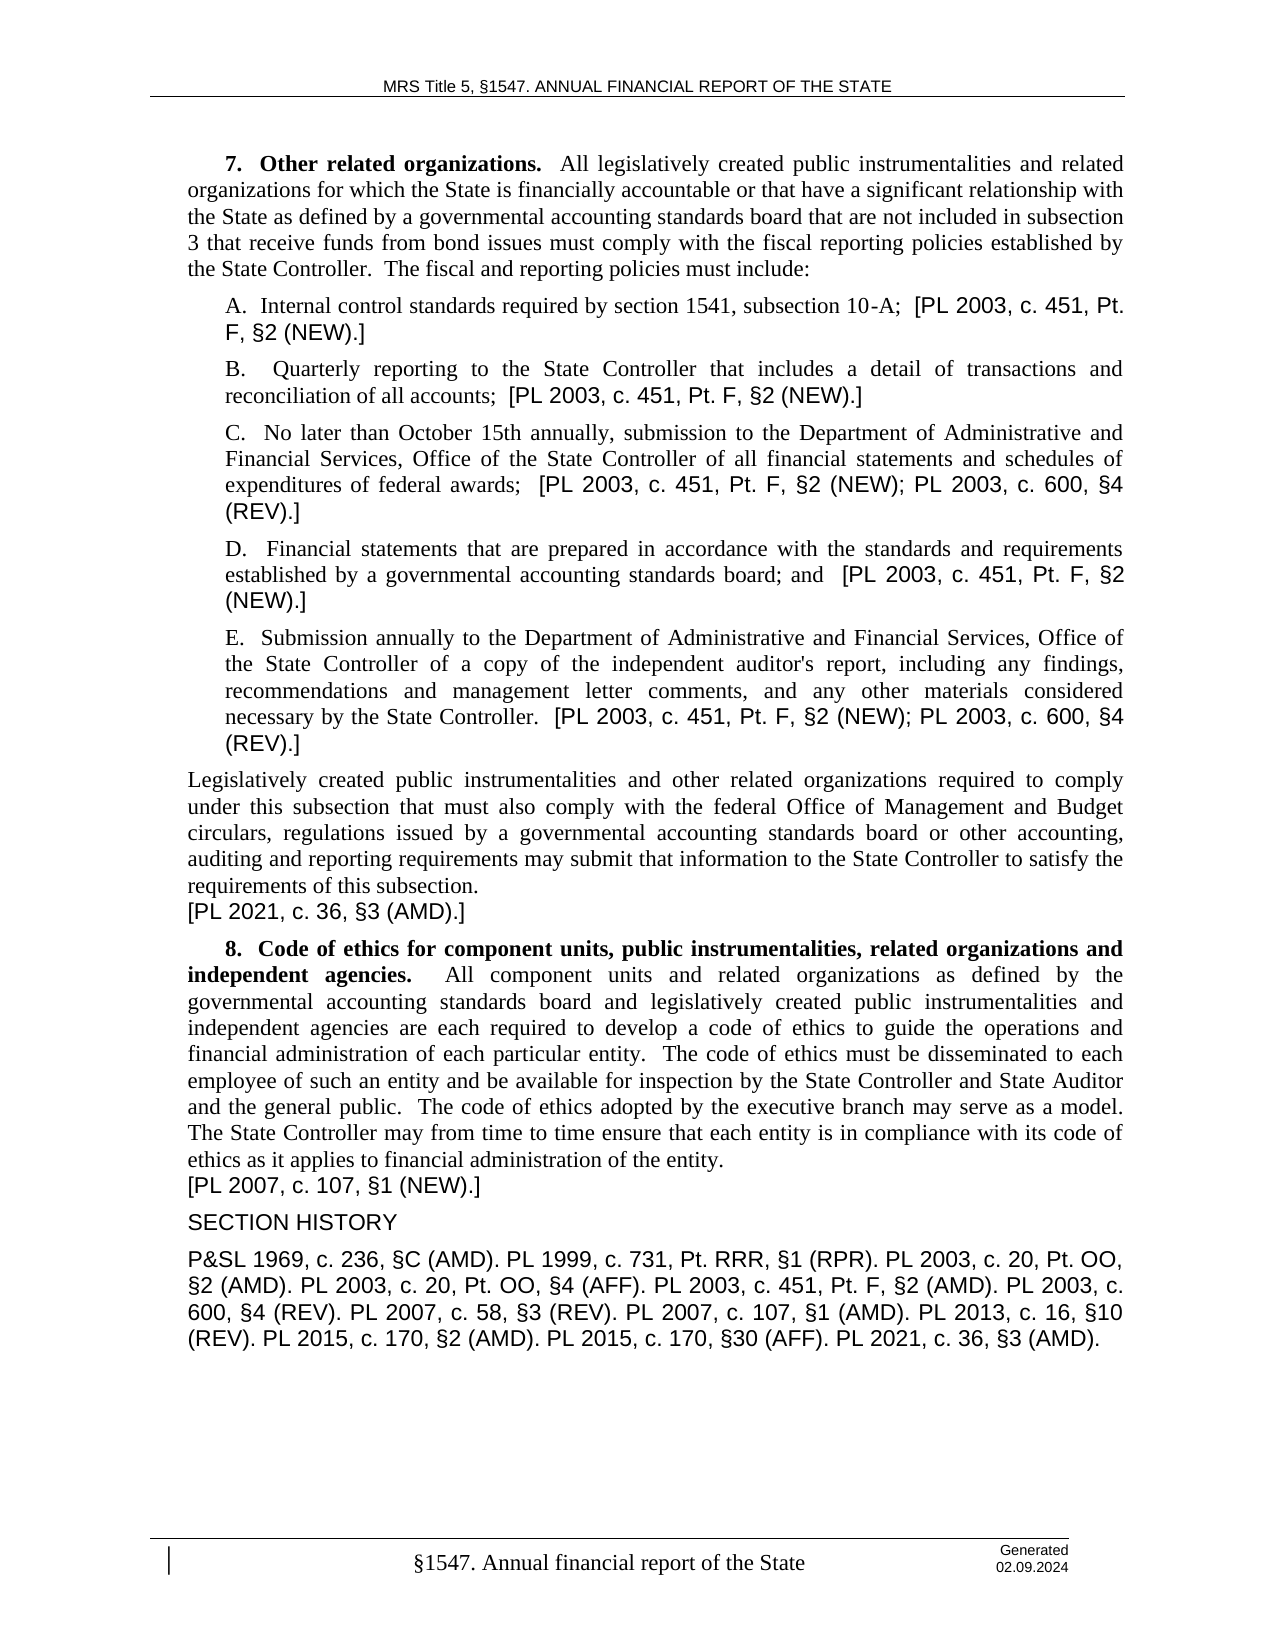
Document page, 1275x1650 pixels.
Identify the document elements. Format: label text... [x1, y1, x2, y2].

text B. Quarterly reporting to the State Controller that includes a detail of transactions and reconciliation of all accounts; [PL 2003, c. 451, Pt. F, §2 (NEW).] [225, 355, 1125, 408]
text Legislatively created public instrumentalities and other related organizations required to comply under this subsection that must also comply with the federal Office of Management and Budget circulars, regulations issued by a governmental accounting standards board or other accounting, auditing and reporting requirements may submit that information to the State Controller to satisfy the requirements of this subsection. [187, 766, 1125, 898]
text SECTION HISTORY [187, 1209, 1125, 1235]
text C. No later than October 15th annually, submission to the Department of Administrative and Financial Services, Office of the State Controller of all financial statements and schedules of expenditures of federal awards; [PL 2003, c. 451, Pt. F, §2 (NEW); PL 2003, c. 600, §4 (REV).] [225, 419, 1125, 524]
text E. Submission annually to the Department of Administrative and Financial Services, Office of the State Controller of a copy of the independent auditor's report, including any findings, recommendations and management letter comments, and any other materials considered necessary by the State Controller. [PL 2003, c. 451, Pt. F, §2 (NEW); PL 2003, c. 600, §4 (REV).] [225, 624, 1125, 756]
text 7. Other related organizations. All legislatively created public instrumentalities and related organizations for which the State is financially accountable or that have a significant relationship with the State as defined by a governmental accounting standards board that are not included in subsection 3 that receive funds from bond issues must comply with the fiscal reporting policies established by the State Controller. The fiscal and reporting policies must include: [187, 150, 1125, 282]
text 8. Code of ethics for component units, public instrumentalities, related organizations and independent agencies. All component units and related organizations as defined by the governmental accounting standards board and legislatively created public instrumentalities and independent agencies are each required to develop a code of ethics to guide the operations and financial administration of each particular entity. The code of ethics must be disseminated to each employee of such an entity and be available for inspection by the State Controller and State Auditor and the general public. The code of ethics adopted by the executive branch may serve as a model. The State Controller may from time to time ensure that each entity is in compliance with its code of ethics as it applies to financial administration of the entity. [187, 935, 1125, 1172]
text P&SL 1969, c. 236, §C (AMD). PL 1999, c. 731, Pt. RRR, §1 (RPR). PL 2003, c. 20, Pt. OO, §2 (AMD). PL 2003, c. 20, Pt. OO, §4 (AFF). PL 2003, c. 451, Pt. F, §2 (AMD). PL 2003, c. 600, §4 (REV). PL 2007, c. 58, §3 (REV). PL 2007, c. 107, §1 (AMD). PL 2013, c. 16, §10 (REV). PL 2015, c. 170, §2 (AMD). PL 2015, c. 170, §30 (AFF). PL 2021, c. 36, §3 (AMD). [187, 1246, 1125, 1351]
text A. Internal control standards required by section 1541, subsection 10‑A; [PL 2003, c. 451, Pt. F, §2 (NEW).] [225, 292, 1125, 345]
text [PL 2007, c. 107, §1 (NEW).] [187, 1172, 1125, 1198]
text D. Financial statements that are prepared in accordance with the standards and requirements established by a governmental accounting standards board; and [PL 2003, c. 451, Pt. F, §2 (NEW).] [225, 534, 1125, 614]
text [PL 2021, c. 36, §3 (AMD).] [187, 898, 1125, 924]
